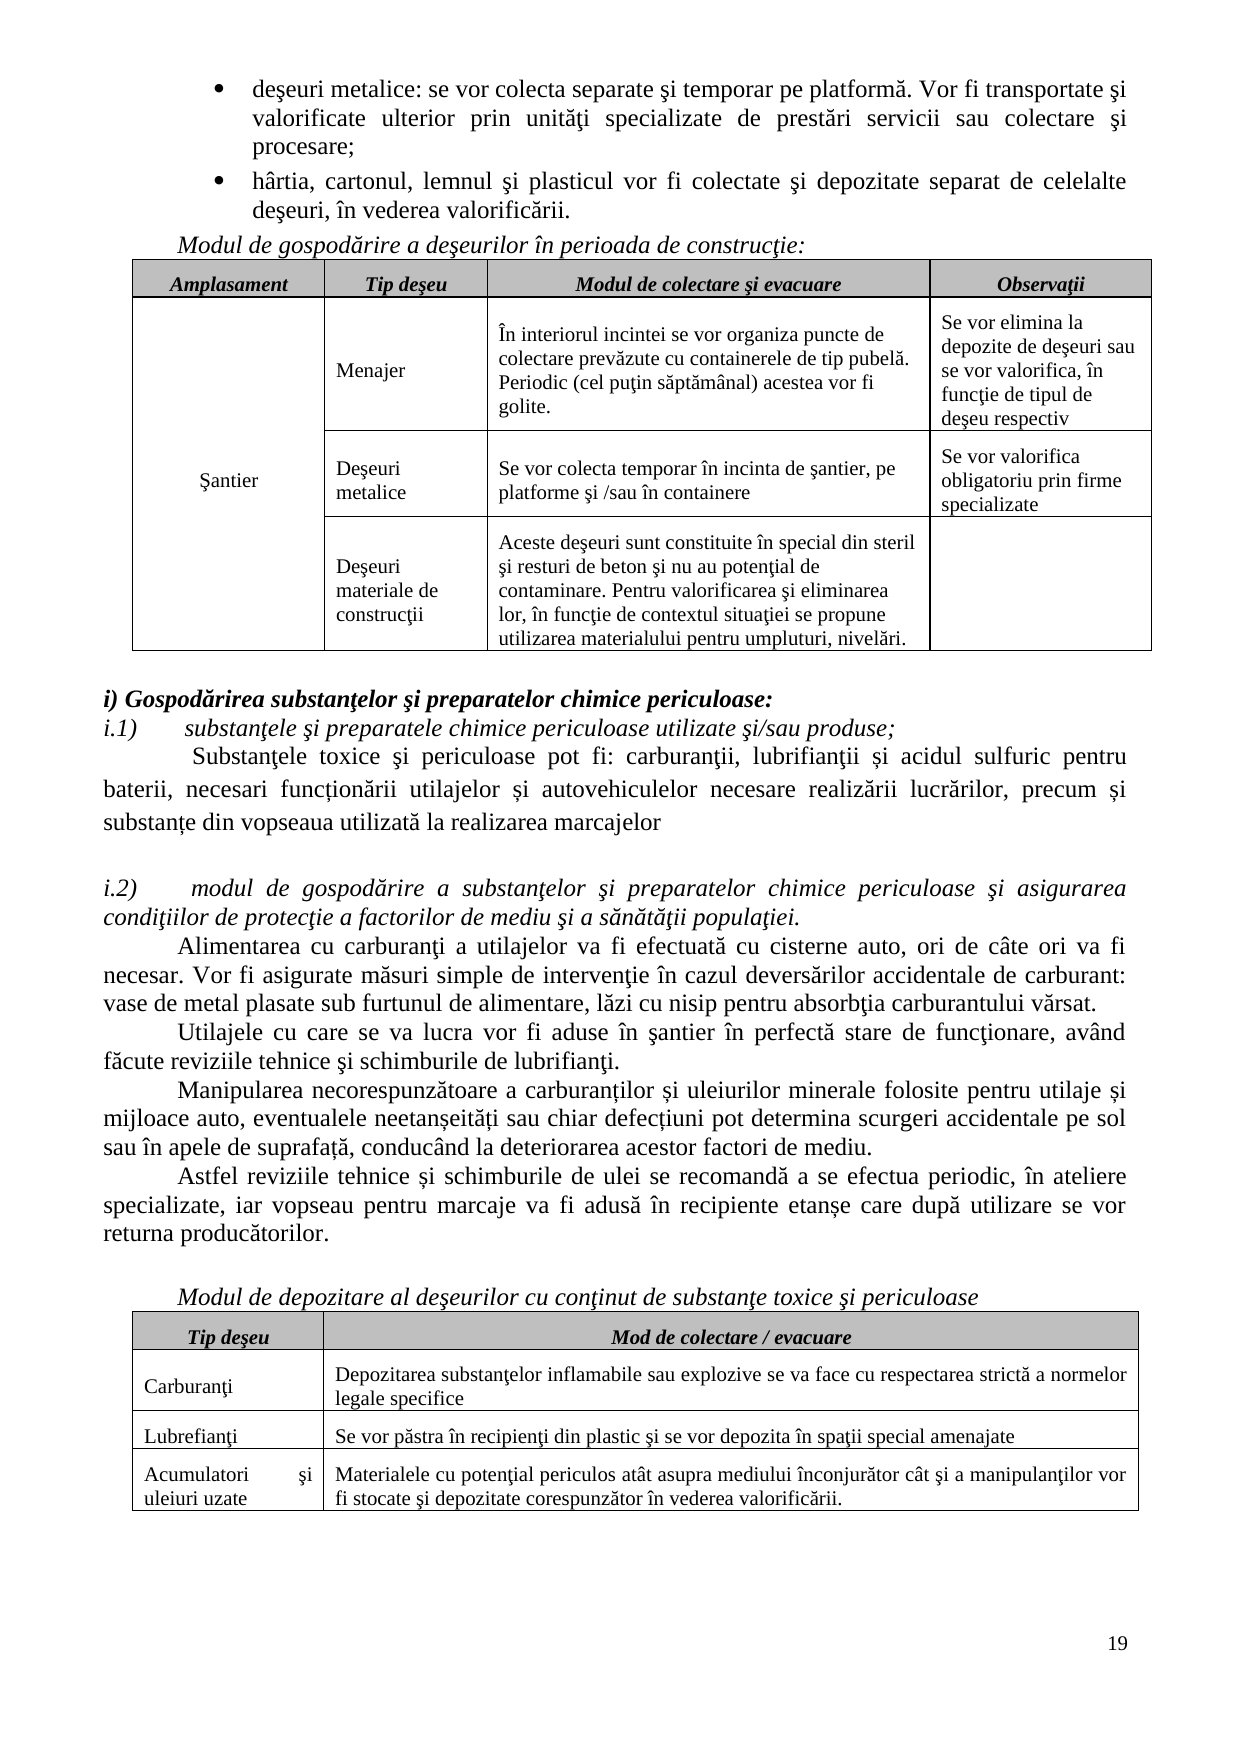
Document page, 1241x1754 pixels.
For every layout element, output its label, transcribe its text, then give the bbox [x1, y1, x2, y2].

text Astfel reviziile tehnice și schimburile de ulei se recomandă a se efectua periodic, în ateliere specializate, iar vopseau pentru marcaje va fi adusă în recipiente etanșe care după utilizare se vor returna producătorilor. [103, 1161, 1128, 1247]
table_header Amplasament [133, 260, 324, 296]
table_cell Materialele cu potenţial periculos atât asupra mediului înconjurător cât şi a manipulanţilor vor fi stocate şi depozitate corespunzător în vederea valorificării. [324, 1449, 1138, 1509]
table_header Modul de colectare şi evacuare [488, 260, 929, 296]
table_cell Lubrefianţi [133, 1411, 323, 1448]
table_header Observaţii [931, 260, 1151, 296]
text i) Gospodărirea substanţelor şi preparatelor chimice periculoase: [103, 684, 1128, 713]
text Alimentarea cu carburanţi a utilajelor va fi efectuată cu cisterne auto, ori de câte ori va fi necesar. Vor fi asigurate măsuri simple de intervenţie în cazul deversărilor accidentale de carburant: vase de metal plasate sub furtunul de alimentare, lăzi cu nisip pentru absorbţia carburantului vărsat. [103, 931, 1128, 1017]
table_header Tip deşeu [133, 1312, 323, 1349]
table_cell [931, 517, 1151, 650]
list deşeuri metalice: se vor colecta separate şi temporar pe platformă. Vor fi transportate şi valorificate ulterior prin unităţi specializate de prestări servicii sau colectare şi procesare; [214, 74, 1128, 160]
table_cell Acumulatori şi uleiuri uzate [133, 1449, 323, 1509]
text Utilajele cu care se va lucra vor fi aduse în şantier în perfectă stare de funcţionare, având făcute reviziile tehnice şi schimburile de lubrifianţi. [103, 1017, 1128, 1075]
table_header Tip deşeu [325, 260, 487, 296]
text Modul de depozitare al deşeurilor cu conţinut de substanţe toxice şi periculoase [103, 1282, 1128, 1311]
text Manipularea necorespunzătoare a carburanților și uleiurilor minerale folosite pentru utilaje și mijloace auto, eventualele neetanșeități sau chiar defecțiuni pot determina scurgeri accidentale pe sol sau în apele de suprafață, conducând la deteriorarea acestor factori de mediu. [103, 1075, 1128, 1161]
table_cell Menajer [325, 298, 487, 430]
text i.1) substanţele şi preparatele chimice periculoase utilizate şi/sau produse; [103, 713, 1128, 741]
table_cell Deşeuri metalice [325, 431, 487, 516]
table_cell Aceste deşeuri sunt constituite în special din steril şi resturi de beton şi nu au potenţial de contaminare. Pentru valorificarea şi eliminarea lor, în funcţie de contextul situaţiei se propune utilizarea materialului pentru umpluturi, nivelări. [488, 517, 929, 650]
table_cell Deşeuri materiale de construcţii [325, 517, 487, 650]
table_cell Se vor păstra în recipienţi din plastic şi se vor depozita în spaţii special amenajate [324, 1411, 1138, 1448]
text Modul de gospodărire a deşeurilor în perioada de construcţie: [103, 230, 1128, 259]
table_cell Carburanţi [133, 1350, 323, 1410]
table_cell Se vor colecta temporar în incinta de şantier, pe platforme şi /sau în containere [488, 431, 929, 516]
list hârtia, cartonul, lemnul şi plasticul vor fi colectate şi depozitate separat de celelalte deşeuri, în vederea valorificării. [214, 166, 1128, 224]
table_cell Depozitarea substanţelor inflamabile sau explozive se va face cu respectarea strictă a normelor legale specifice [324, 1350, 1138, 1410]
table_header Mod de colectare / evacuare [324, 1312, 1138, 1349]
text Substanţele toxice şi periculoase pot fi: carburanţii, lubrifianţii și acidul sulfuric pentru baterii, necesari funcționării utilajelor și autovehiculelor necesare realizării lucrărilor, precum și substanțe din vopseaua utilizată la realizarea marcajelor [103, 741, 1128, 836]
table_cell În interiorul incintei se vor organiza puncte de colectare prevăzute cu containerele de tip pubelă. Periodic (cel puţin săptămânal) acestea vor fi golite. [488, 298, 929, 430]
table_cell Se vor valorifica obligatoriu prin firme specializate [931, 431, 1151, 516]
text i.2) modul de gospodărire a substanţelor şi preparatelor chimice periculoase şi asigurarea condiţiilor de protecţie a factorilor de mediu şi a sănătăţii populaţiei. [103, 873, 1128, 931]
table_cell Şantier [133, 298, 324, 650]
table_cell Se vor elimina la depozite de deşeuri sau se vor valorifica, în funcţie de tipul de deşeu respectiv [931, 298, 1151, 430]
